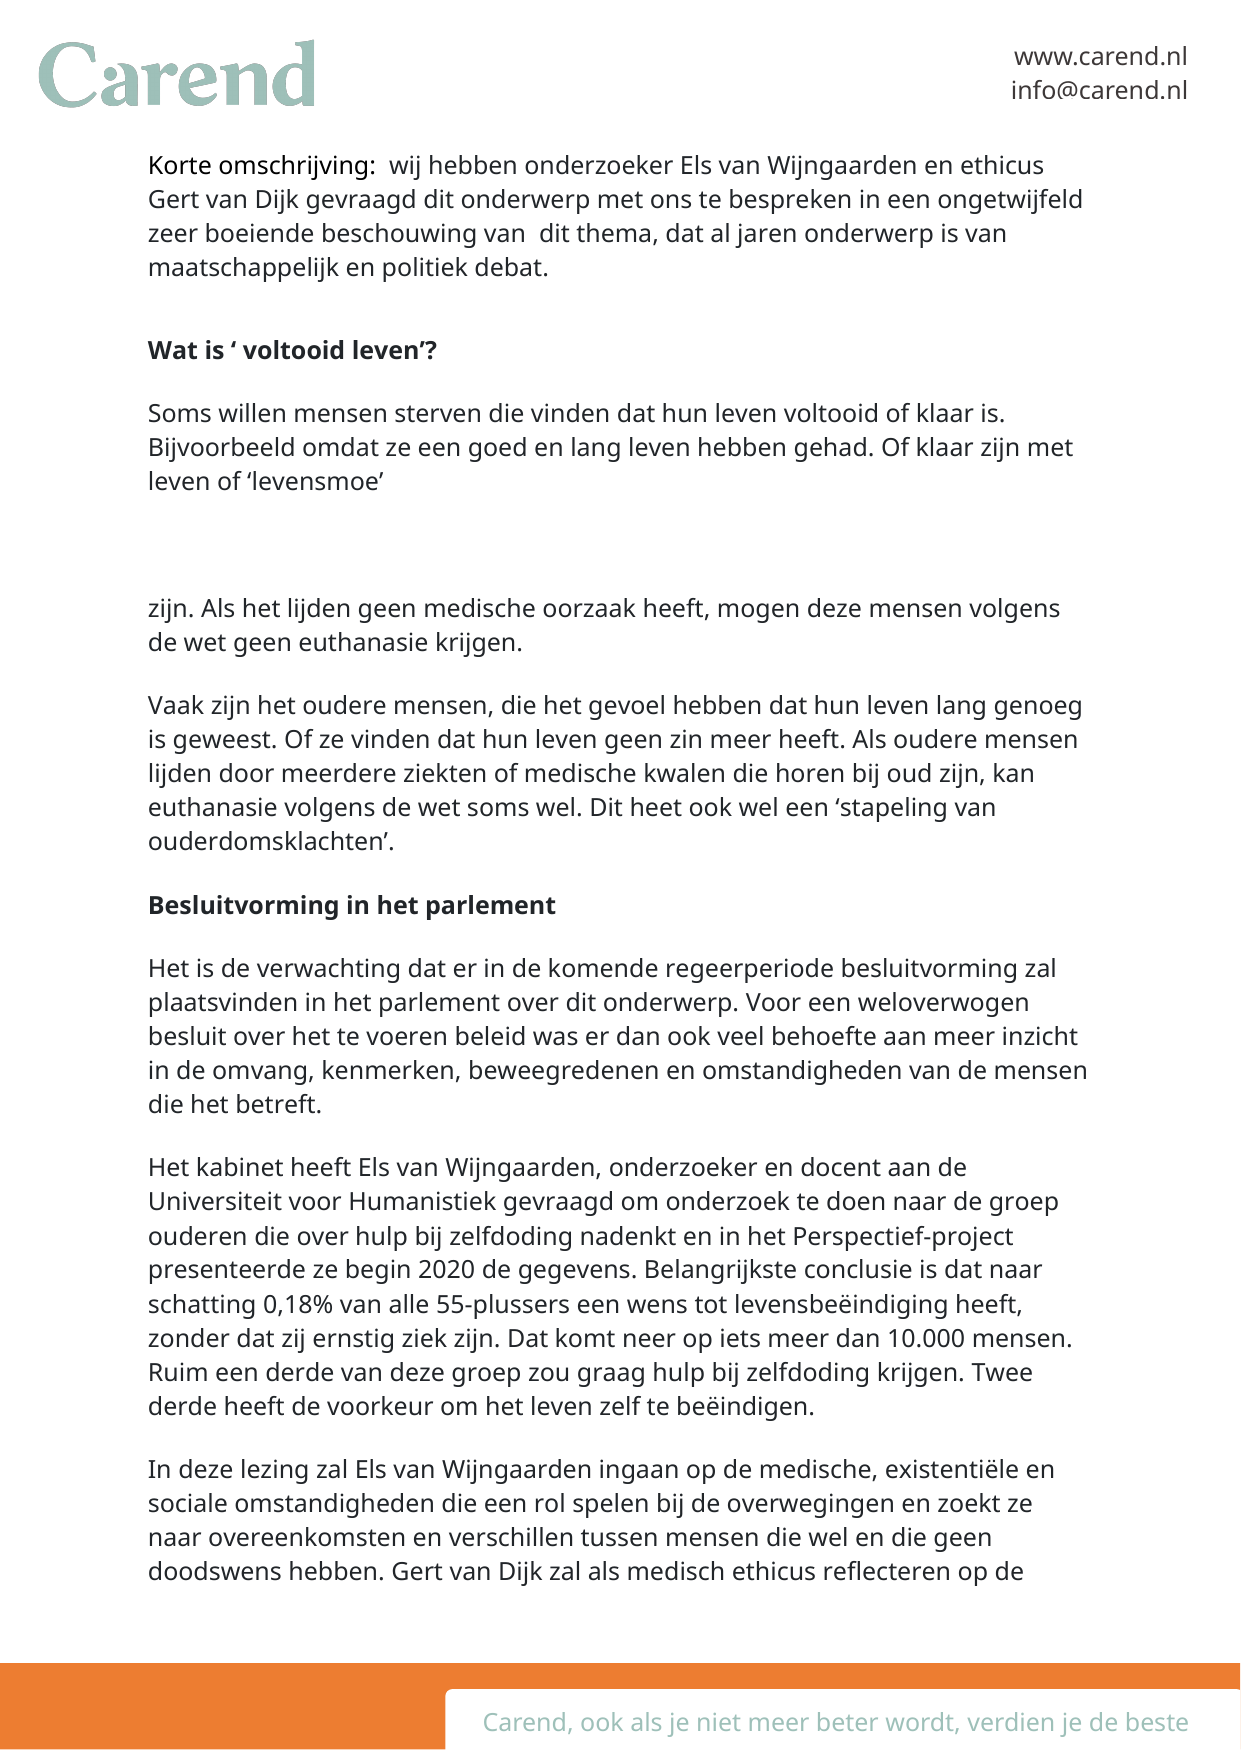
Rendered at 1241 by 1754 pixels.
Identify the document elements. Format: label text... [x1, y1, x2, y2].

text Het is de verwachting dat er in de komende regeerperiode besluitvorming zal plaatsvinden in het parlement over dit onderwerp. Voor een weloverwogen besluit over het te voeren beleid was er dan ook veel behoefte aan meer inzicht in de omvang, kenmerken, beweegredenen en omstandigheden van de mensen die het betreft. [148, 951, 1093, 1121]
text Soms willen mensen sterven die vinden dat hun leven voltooid of klaar is. Bijvoorbeeld omdat ze een goed en lang leven hebben gehad. Of klaar zijn met leven of ‘levensmoe’ [148, 396, 1093, 498]
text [148, 1452, 1093, 1588]
text Besluitvorming in het parlement [148, 887, 1093, 921]
text zijn. Als het lijden geen medische oorzaak heeft, mogen deze mensen volgens de wet geen euthanasie krijgen. [148, 591, 1093, 659]
text Korte omschrijving: wij hebben onderzoeker Els van Wijngaarden en ethicus Gert van Dijk gevraagd dit onderwerp met ons te bespreken in een ongetwijfeld zeer boeiende beschouwing van dit thema, dat al jaren onderwerp is van maatschappelijk en politiek debat. [148, 148, 1093, 284]
text Wat is ‘ voltooid leven’? [148, 299, 1093, 367]
picture [38, 39, 315, 108]
text Het kabinet heeft Els van Wijngaarden, onderzoeker en docent aan de Universiteit voor Humanistiek gevraagd om onderzoek te doen naar de groep ouderen die over hulp bij zelfdoding nadenkt en in het Perspectief-project presenteerde ze begin 2020 de gegevens. Belangrijkste conclusie is dat naar schatting 0,18% van alle 55-plussers een wens tot levensbeëindiging heeft, zonder dat zij ernstig ziek zijn. Dat komt neer op iets meer dan 10.000 mensen. Ruim een derde van deze groep zou graag hulp bij zelfdoding krijgen. Twee derde heeft de voorkeur om het leven zelf te beëindigen. [148, 1150, 1093, 1422]
text Vaak zijn het oudere mensen, die het gevoel hebben dat hun leven lang genoeg is geweest. Of ze vinden dat hun leven geen zin meer heeft. Als oudere mensen lijden door meerdere ziekten of medische kwalen die horen bij oud zijn, kan euthanasie volgens de wet soms wel. Dit heet ook wel een ‘stapeling van ouderdomsklachten’. [148, 688, 1093, 858]
